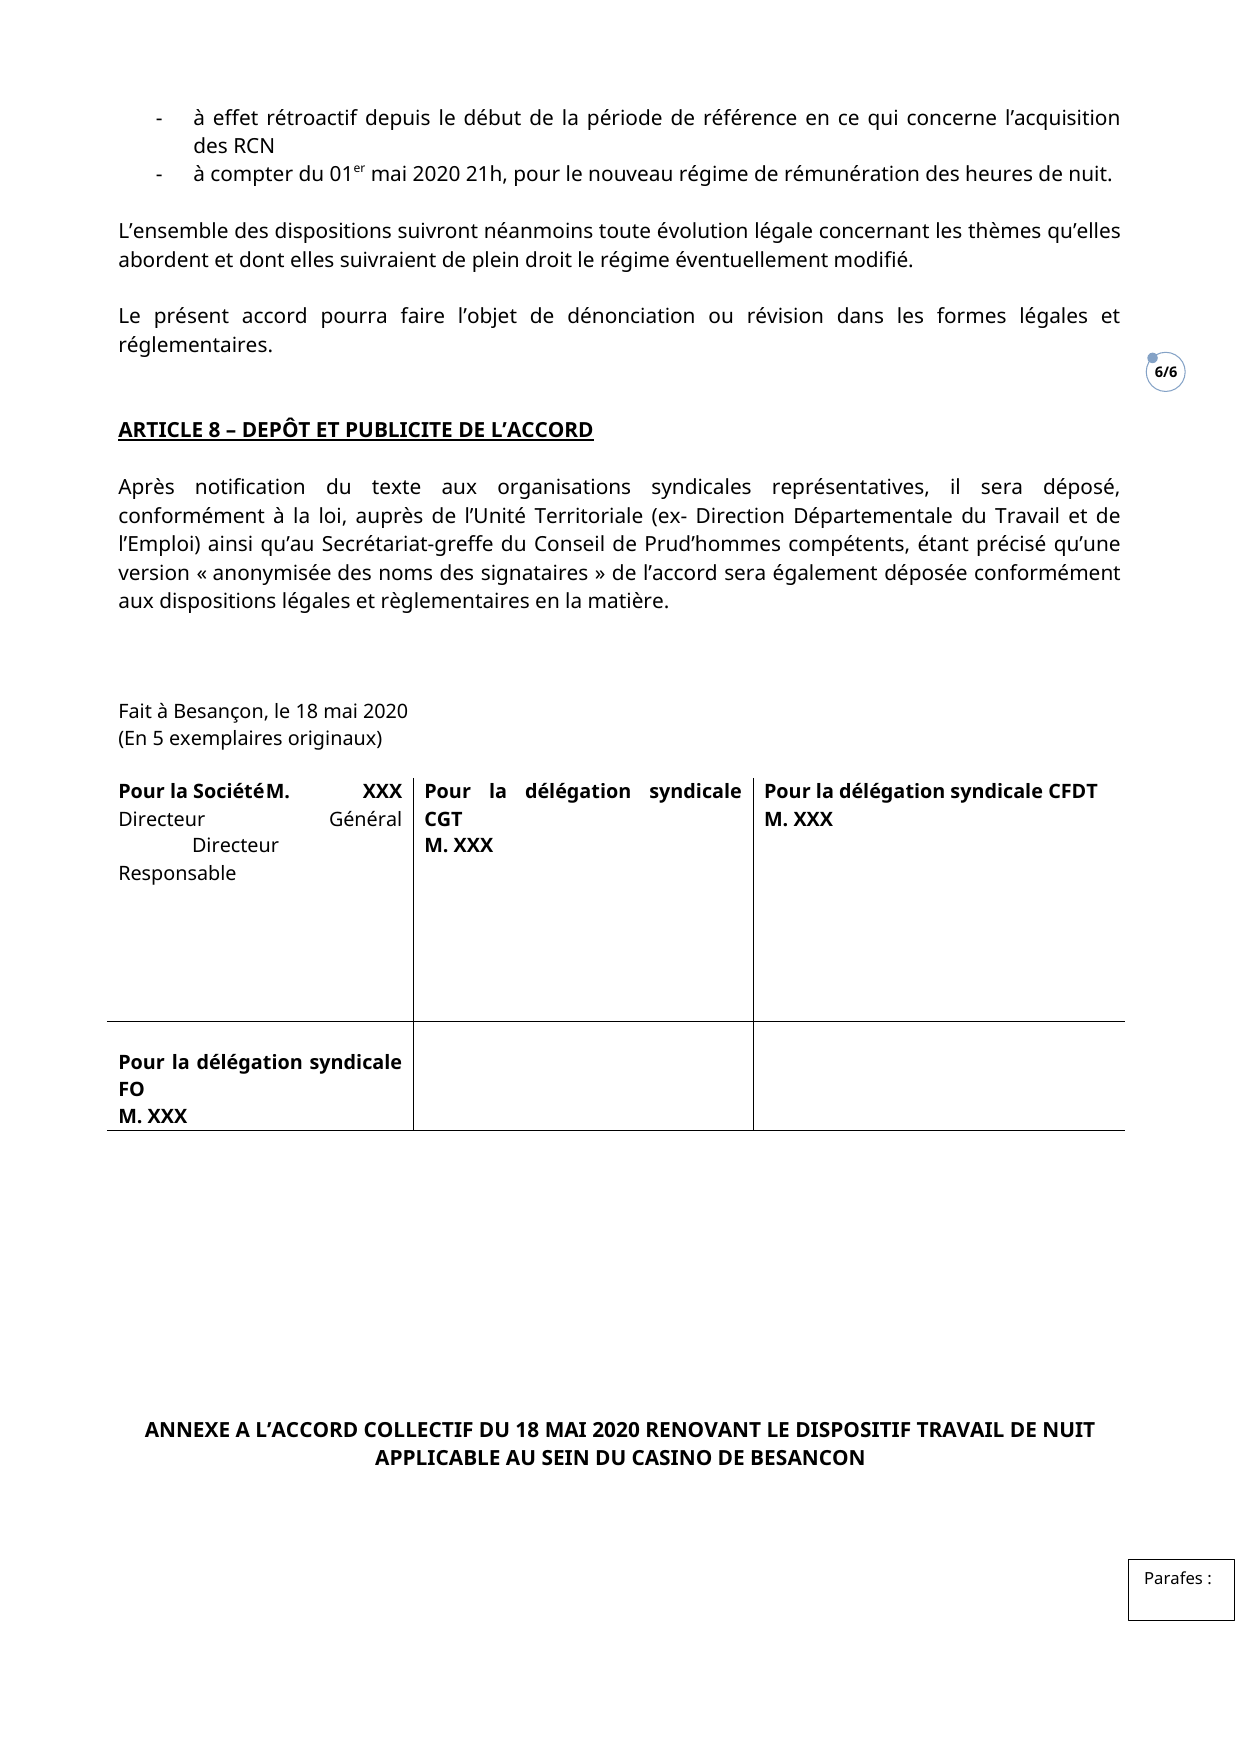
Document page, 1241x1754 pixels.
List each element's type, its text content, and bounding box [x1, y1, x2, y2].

table_header Pour la Société M. XXX Directeur Général Directeur Responsable [107, 778, 413, 1021]
list à compter du 01er mai 2020 21h, pour le nouveau régime de rémunération des heures de nuit. [156, 159, 1122, 188]
list à effet rétroactif depuis le début de la période de référence en ce qui concerne l’acquisition des RCN [156, 103, 1122, 159]
text Fait à Besançon, le 18 mai 2020 [118, 697, 1122, 724]
list ARTICLE 8 – DEPÔT ET PUBLICITE DE L’ACCORD [118, 415, 1122, 444]
list Le présent accord pourra faire l’objet de dénonciation ou révision dans les formes légales et réglementaires. [118, 302, 1122, 358]
table_cell [414, 1022, 753, 1129]
table_header Pour la délégation syndicale CGT M. XXX [414, 778, 753, 1021]
list L’ensemble des dispositions suivront néanmoins toute évolution légale concernant les thèmes qu’elles abordent et dont elles suivraient de plein droit le régime éventuellement modifié. [118, 216, 1122, 273]
text (En 5 exemplaires originaux) [118, 724, 1122, 751]
table_cell Pour la délégation syndicale FO M. XXX [107, 1022, 413, 1129]
list APPLICABLE AU SEIN DU CASINO DE BESANCON [118, 1443, 1122, 1472]
text Après notification du texte aux organisations syndicales représentatives, il sera déposé, conformément à la loi, auprès de l’Unité Territoriale (ex- Direction Départementale du Travail et de l’Emploi) ainsi qu’au Secrétariat-greffe du Conseil de Prud’hommes compétents, étant précisé qu’une version « anonymisée des noms des signataires » de l’accord sera également déposée conformément aux dispositions légales et règlementaires en la matière. [118, 472, 1122, 614]
list ANNEXE A L’ACCORD COLLECTIF DU 18 MAI 2020 RENOVANT LE DISPOSITIF TRAVAIL DE NUIT [118, 1415, 1122, 1443]
table_cell [754, 1022, 1125, 1129]
table_header Pour la délégation syndicale CFDT M. XXX [754, 778, 1125, 1021]
